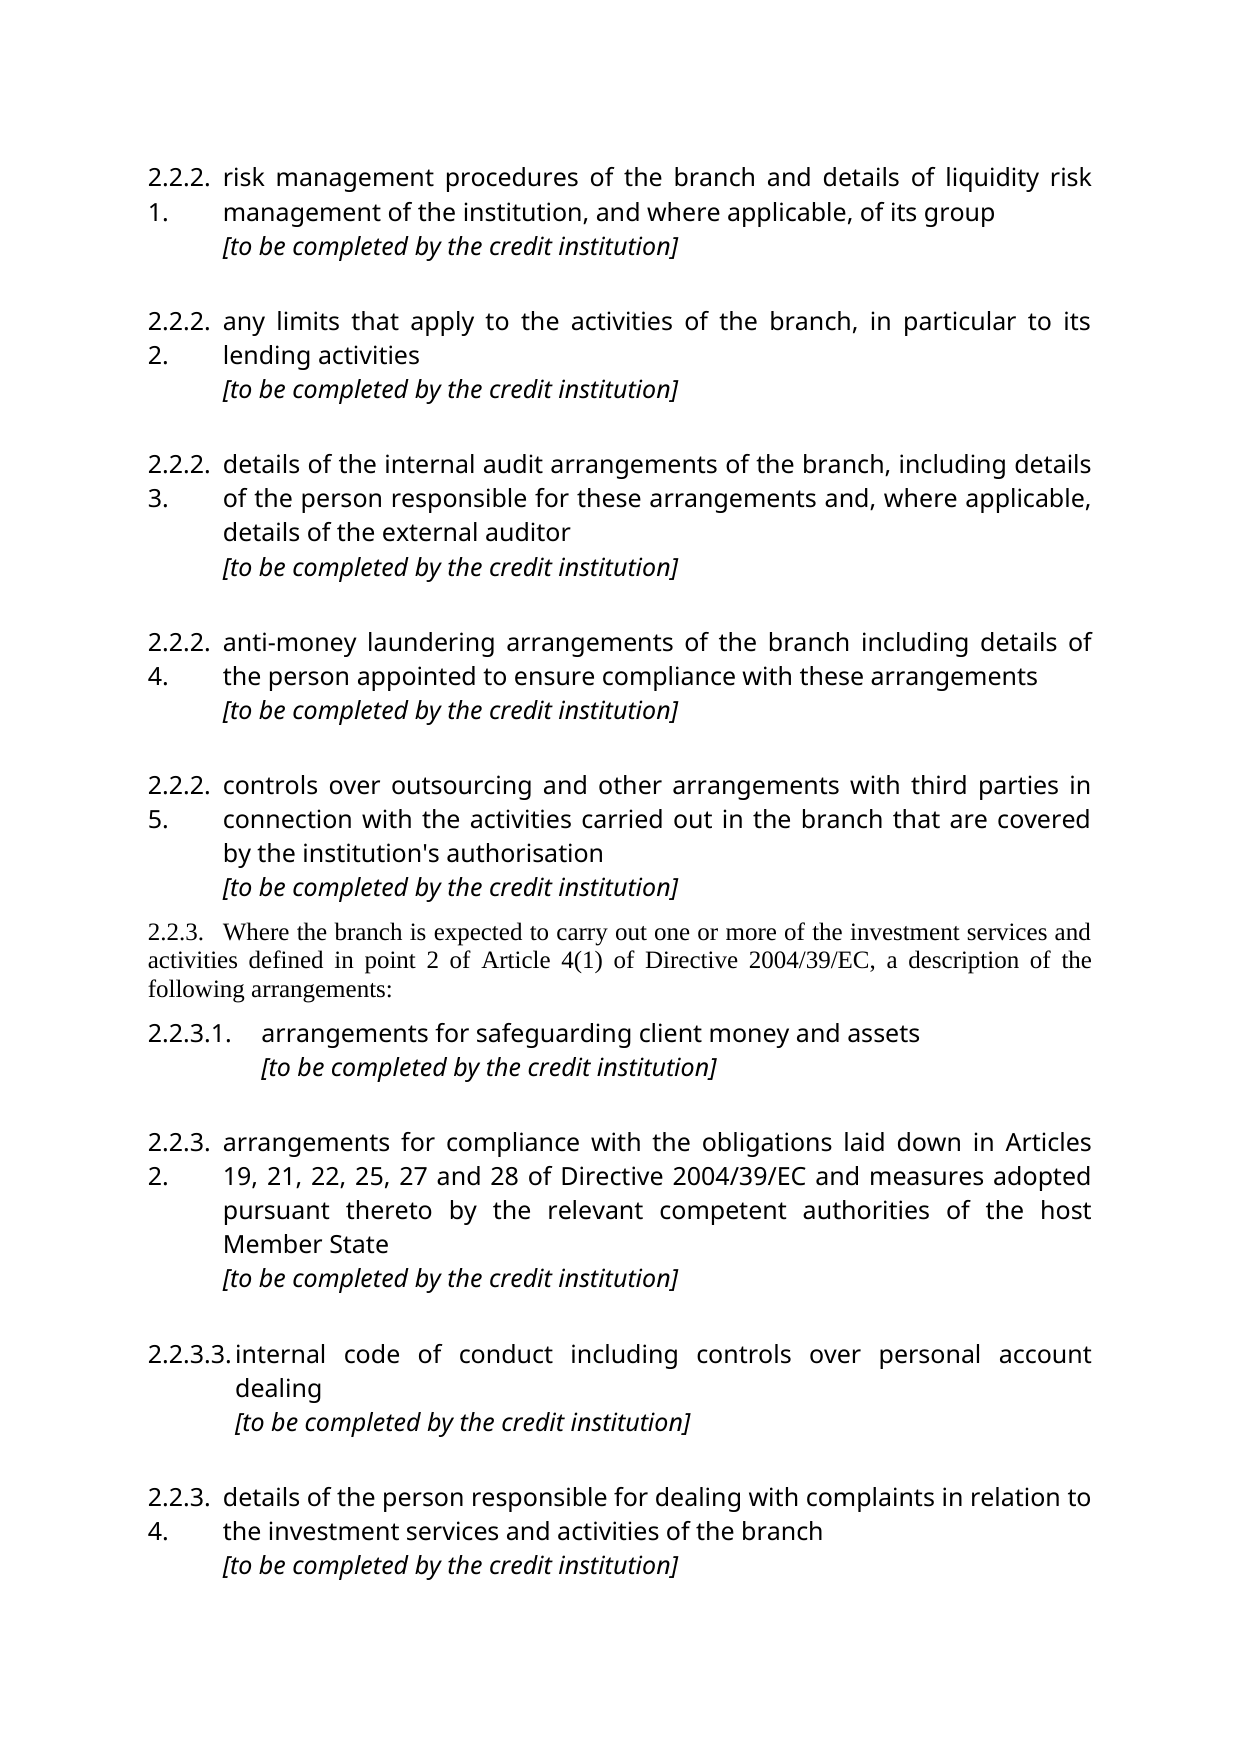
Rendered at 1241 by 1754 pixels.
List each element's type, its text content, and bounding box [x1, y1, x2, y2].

table_header arrangements for safeguarding client money and assets [261, 1003, 1093, 1083]
table_header internal code of conduct including controls over personal account dealing [235, 1324, 1093, 1438]
table_header 2.2.2.2. [148, 291, 223, 406]
table_header anti-money laundering arrangements of the branch including details of the person appointed to ensure compliance with these arrangements [223, 612, 1093, 727]
table_header risk management procedures of the branch and details of liquidity risk management of the institution, and where applicable, of its group [223, 148, 1093, 262]
table_header 2.2.3.2. [148, 1112, 223, 1295]
table_header arrangements for compliance with the obligations laid down in Articles 19, 21, 22, 25, 27 and 28 of Directive 2004/39/EC and measures adopted pursuant thereto by the relevant competent authorities of the host Member State [223, 1112, 1093, 1295]
table_header 2.2.3.3. [148, 1324, 235, 1438]
table_header controls over outsourcing and other arrangements with third parties in connection with the activities carried out in the branch that are covered by the institution's authorisation [223, 755, 1093, 904]
table_header 2.2.3.4. [148, 1467, 223, 1582]
table_header 2.2.2.1. [148, 148, 223, 262]
table_header details of the internal audit arrangements of the branch, including details of the person responsible for these arrangements and, where applicable, details of the external auditor [223, 435, 1093, 583]
table_header 2.2.2.5. [148, 755, 223, 904]
table_header 2.2.2.4. [148, 612, 223, 727]
table_header details of the person responsible for dealing with complaints in relation to the investment services and activities of the branch [223, 1467, 1093, 1582]
table_header any limits that apply to the activities of the branch, in particular to its lending activities [223, 291, 1093, 406]
text 2.2.3. Where the branch is expected to carry out one or more of the investment services and activities defined in point 2 of Article 4(1) of Directive 2004/39/EC, a description of the following arrangements: [148, 917, 1093, 1003]
table_header 2.2.2.3. [148, 435, 223, 583]
table_header 2.2.3.1. [148, 1003, 261, 1083]
